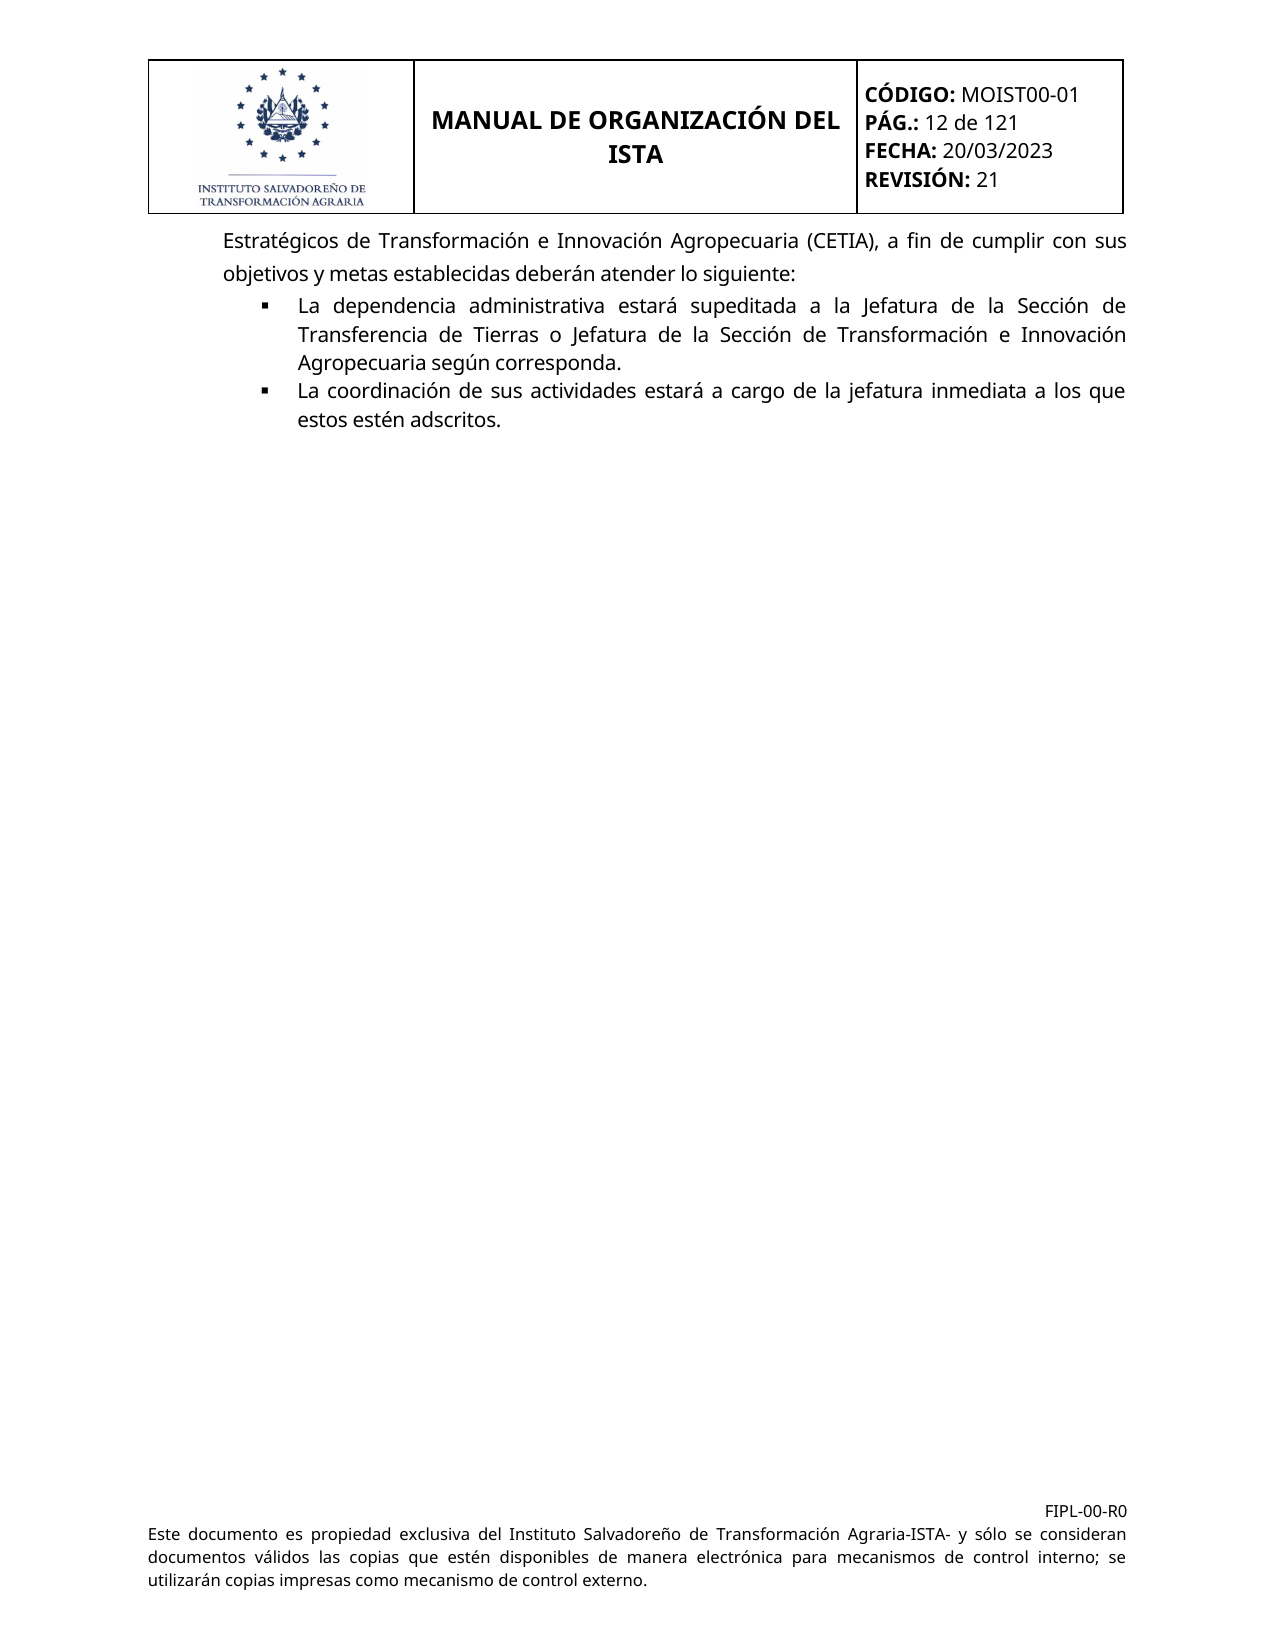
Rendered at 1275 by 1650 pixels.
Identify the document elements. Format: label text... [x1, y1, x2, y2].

list La coordinación de sus actividades estará a cargo de la jefatura inmediata a los que estos estén adscritos. [260, 377, 1127, 433]
list La dependencia administrativa estará supeditada a la Jefatura de la Sección de Transferencia de Tierras o Jefatura de la Sección de Transformación e Innovación Agropecuaria según corresponda. [260, 291, 1127, 377]
picture [194, 65, 369, 208]
